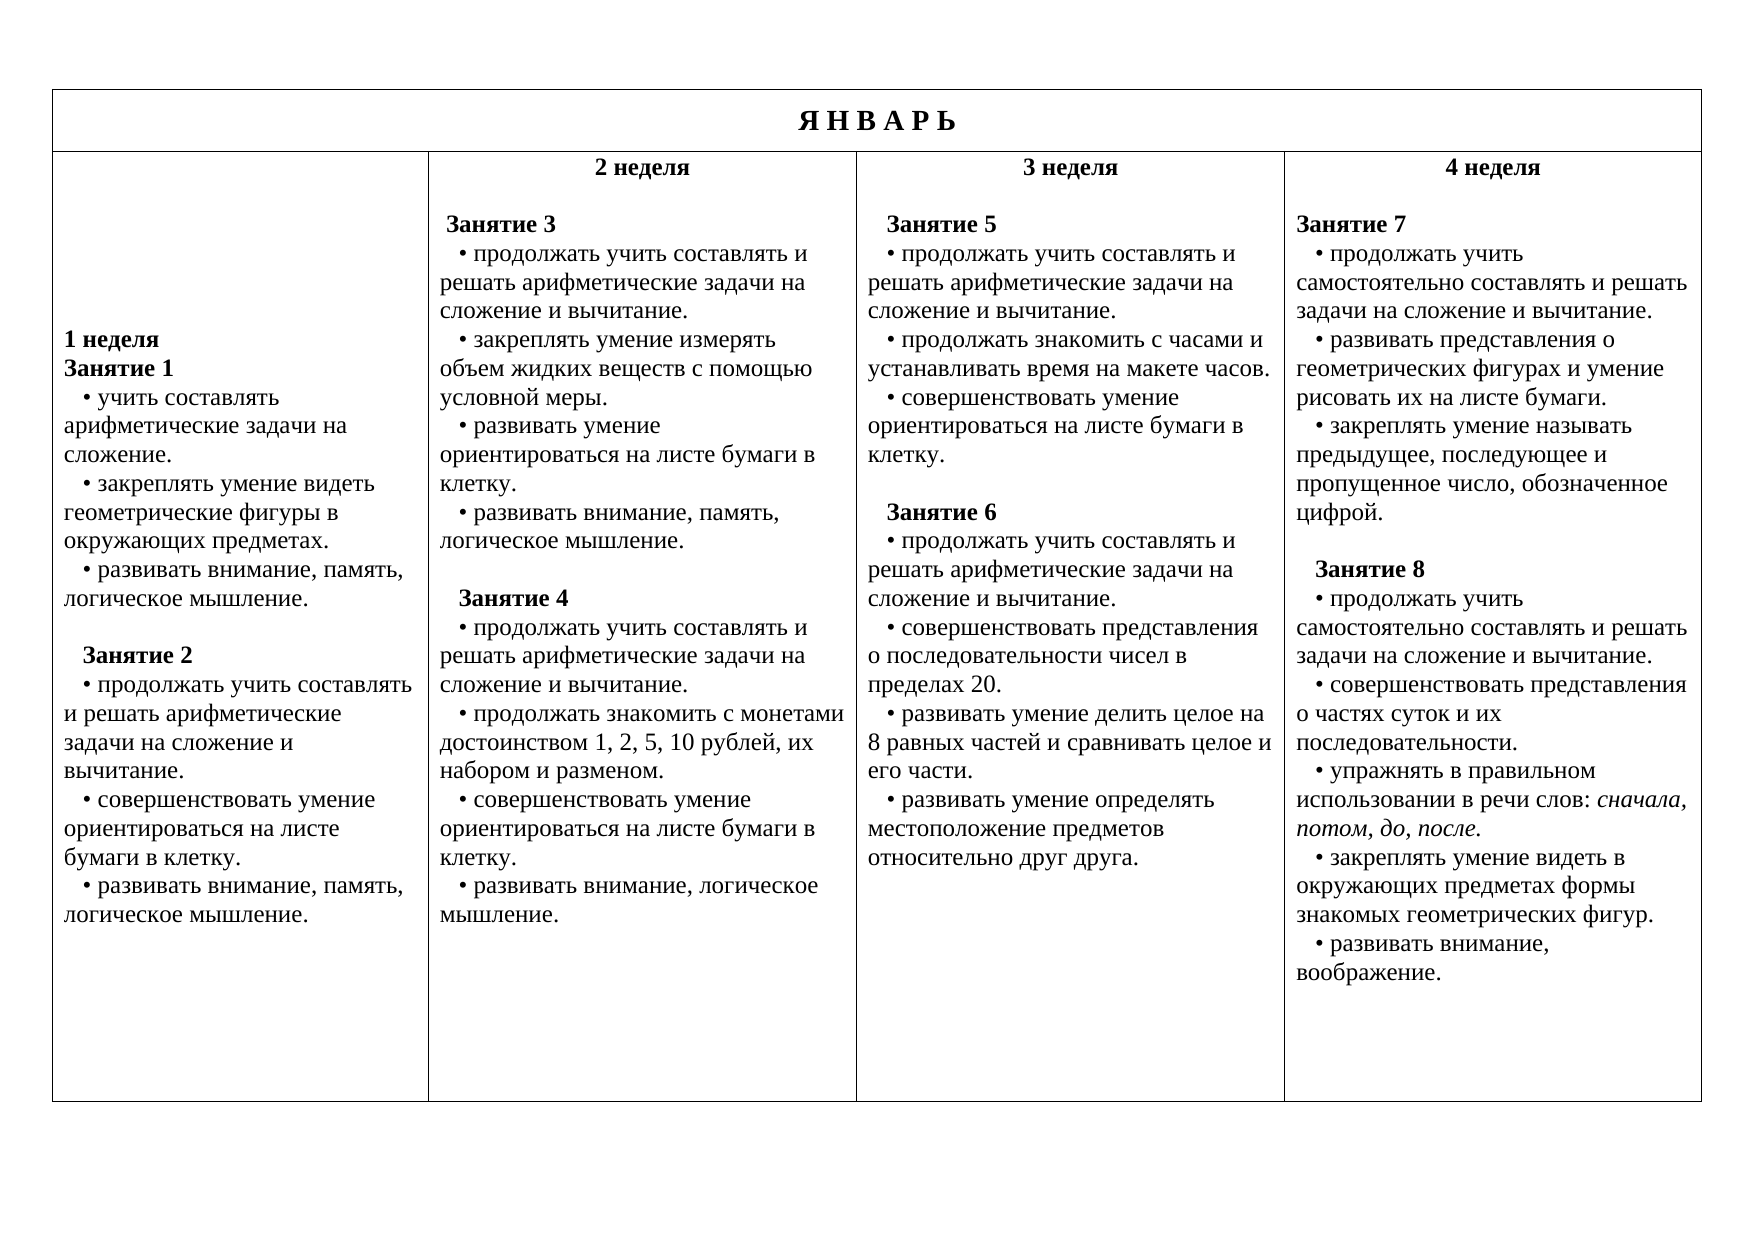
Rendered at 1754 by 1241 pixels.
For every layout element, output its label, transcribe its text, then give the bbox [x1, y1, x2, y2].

table_cell 2 неделя Занятие 3 • продолжать учить составлять и решать арифметические задачи на сложение и вычитание. • закреплять умение измерять объем жидких веществ с помощью условной меры. • развивать умение ориентироваться на листе бумаги в клетку. • развивать внимание, память, логическое мышление. Занятие 4 • продолжать учить составлять и решать арифметические задачи на сложение и вычитание. • продолжать знакомить с монетами достоинством 1, 2, 5, 10 рублей, их набором и разменом. • совершенствовать умение ориентироваться на листе бумаги в клетку. • развивать внимание, логическое мышление. [429, 152, 856, 1101]
table_cell 1 неделя Занятие 1 • учить составлять арифметические задачи на сложение. • закреплять умение видеть геометрические фигуры в окружающих предметах. • развивать внимание, память, логическое мышление. Занятие 2 • продолжать учить составлять и решать арифметические задачи на сложение и вычитание. • совершенствовать умение ориентироваться на листе бумаги в клетку. • развивать внимание, память, логическое мышление. [53, 152, 428, 1101]
table_cell 4 неделя Занятие 7 • продолжать учить самостоятельно составлять и решать задачи на сложение и вычитание. • развивать представления о геометрических фигурах и умение рисовать их на листе бумаги. • закреплять умение называть предыдущее, последующее и пропущенное число, обозначенное цифрой. Занятие 8 • продолжать учить самостоятельно составлять и решать задачи на сложение и вычитание. • совершенствовать представления о частях суток и их последовательности. • упражнять в правильном использовании в речи слов: сначала, потом, до, после. • закреплять умение видеть в окружающих предметах формы знакомых геометрических фигур. • развивать внимание, воображение. [1285, 152, 1701, 1101]
table_cell 3 неделя Занятие 5 • продолжать учить составлять и решать арифметические задачи на сложение и вычитание. • продолжать знакомить с часами и устанавливать время на макете часов. • совершенствовать умение ориентироваться на листе бумаги в клетку. Занятие 6 • продолжать учить составлять и решать арифметические задачи на сложение и вычитание. • совершенствовать представления о последовательности чисел в пределах 20. • развивать умение делить целое на 8 равных частей и сравнивать целое и его части. • развивать умение определять местоположение предметов относительно друг друга. [857, 152, 1284, 1101]
table_cell Я Н В А Р Ь [53, 90, 1701, 151]
